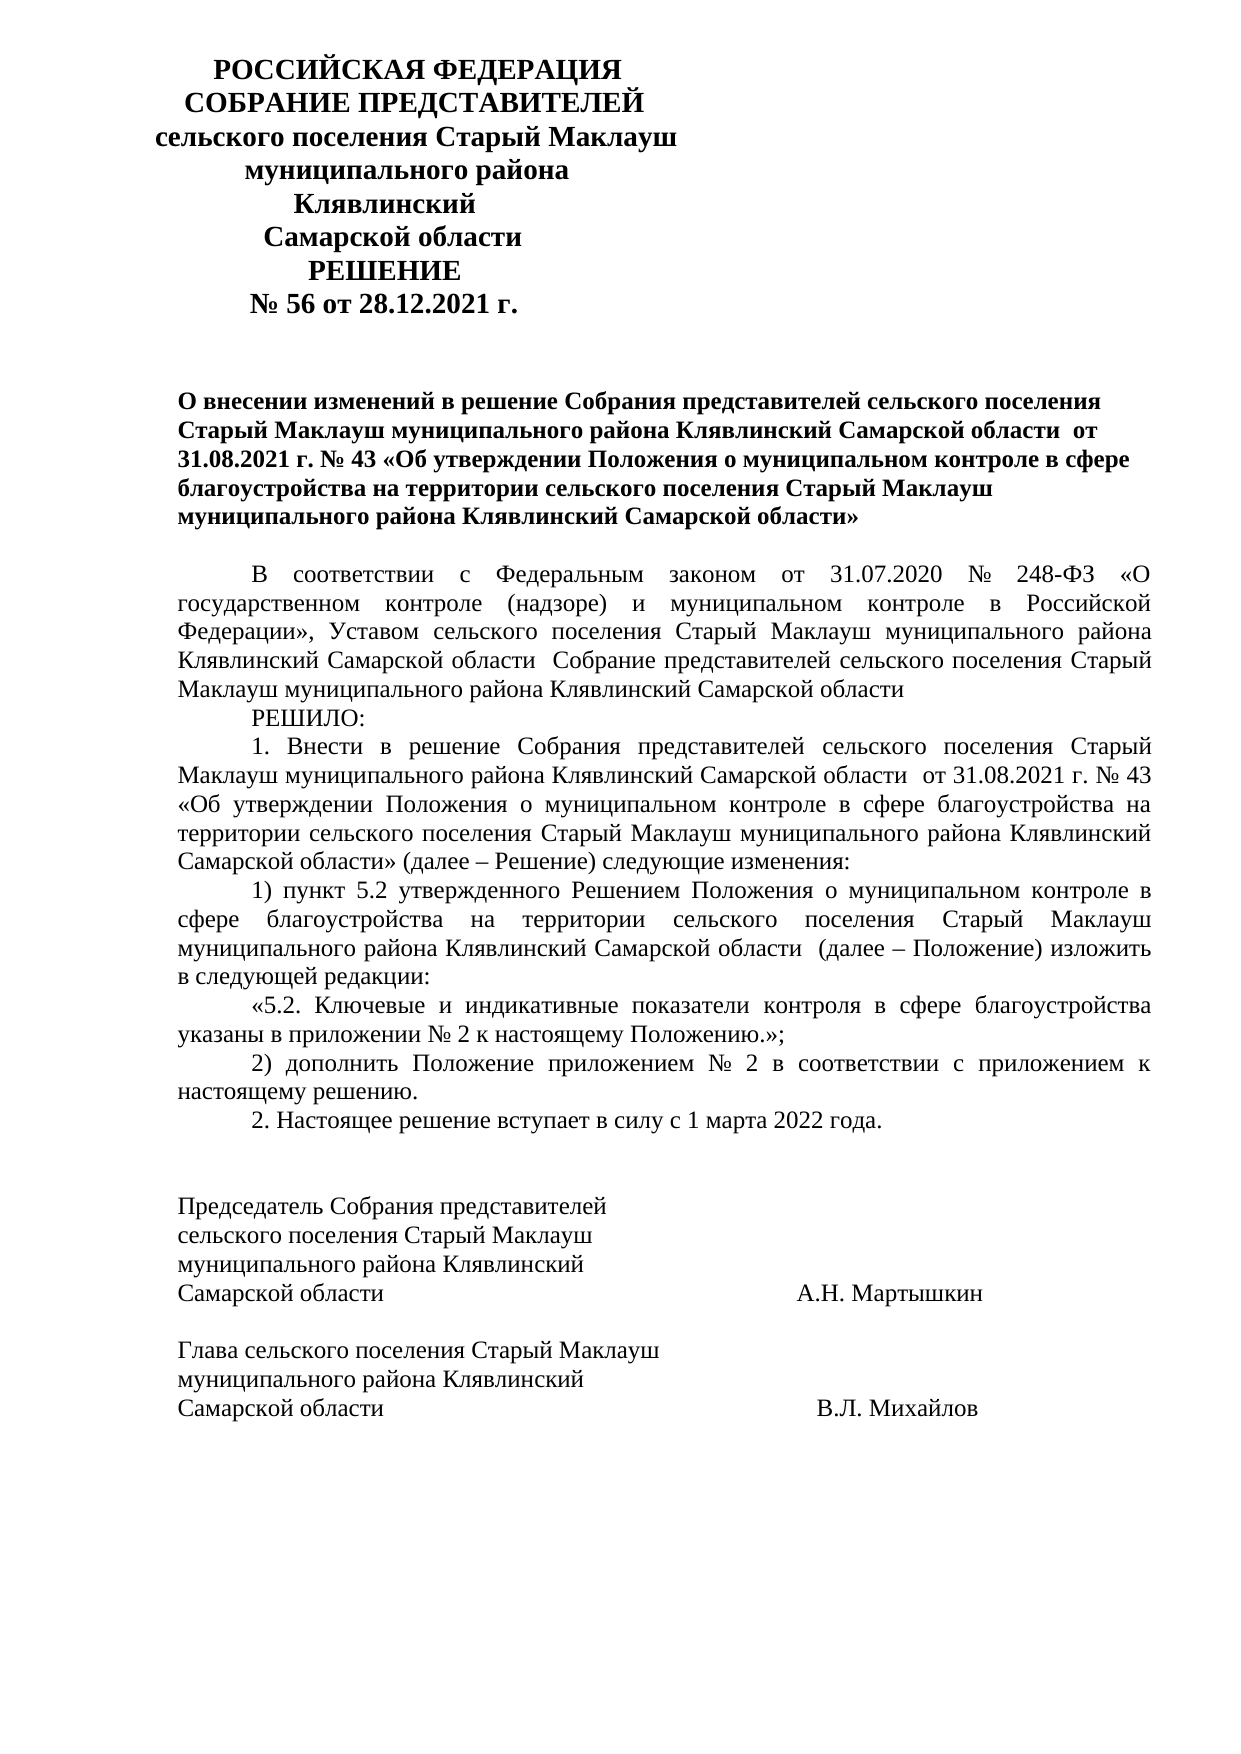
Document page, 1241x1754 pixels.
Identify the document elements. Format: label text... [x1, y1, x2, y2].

text «5.2. Ключевые и индикативные показатели контроля в сфере благоустройства указаны в приложении № 2 к настоящему Положению.»; [177, 990, 1152, 1048]
text В соответствии с Федеральным законом от 31.07.2020 № 248-ФЗ «О государственном контроле (надзоре) и муниципальном контроле в Российской Федерации», Уставом сельского поселения Старый Маклауш муниципального района Клявлинский Самарской области Собрание представителей сельского поселения Старый Маклауш муниципального района Клявлинский Самарской области [177, 559, 1152, 703]
text Самарской области В.Л. Михайлов [177, 1393, 1152, 1421]
text Глава сельского поселения Старый Маклауш [177, 1335, 1152, 1364]
text 2. Настоящее решение вступает в силу с 1 марта 2022 года. [177, 1105, 1152, 1134]
text 1) пункт 5.2 утвержденного Решением Положения о муниципальном контроле в сфере благоустройства на территории сельского поселения Старый Маклауш муниципального района Клявлинский Самарской области (далее – Положение) изложить в следующей редакции: [177, 875, 1152, 990]
text Председатель Собрания представителей [177, 1191, 1152, 1220]
text сельского поселения Старый Маклауш [177, 1220, 1152, 1249]
text муниципального района Клявлинский [177, 1364, 1152, 1393]
text О внесении изменений в решение Собрания представителей сельского поселения Старый Маклауш муниципального района Клявлинский Самарской области от 31.08.2021 г. № 43 «Об утверждении Положения о муниципальном контроле в сфере благоустройства на территории сельского поселения Старый Маклауш муниципального района Клявлинский Самарской области» [177, 386, 1152, 530]
text РЕШИЛО: [177, 703, 1152, 731]
text Самарской области А.Н. Мартышкин [177, 1278, 1152, 1306]
text 1. Внести в решение Собрания представителей сельского поселения Старый Маклауш муниципального района Клявлинский Самарской области от 31.08.2021 г. № 43 «Об утверждении Положения о муниципальном контроле в сфере благоустройства на территории сельского поселения Старый Маклауш муниципального района Клявлинский Самарской области» (далее – Решение) следующие изменения: [177, 731, 1152, 875]
text 2) дополнить Положение приложением № 2 в соответствии с приложением к настоящему решению. [177, 1048, 1152, 1105]
text муниципального района Клявлинский [177, 1249, 1152, 1278]
